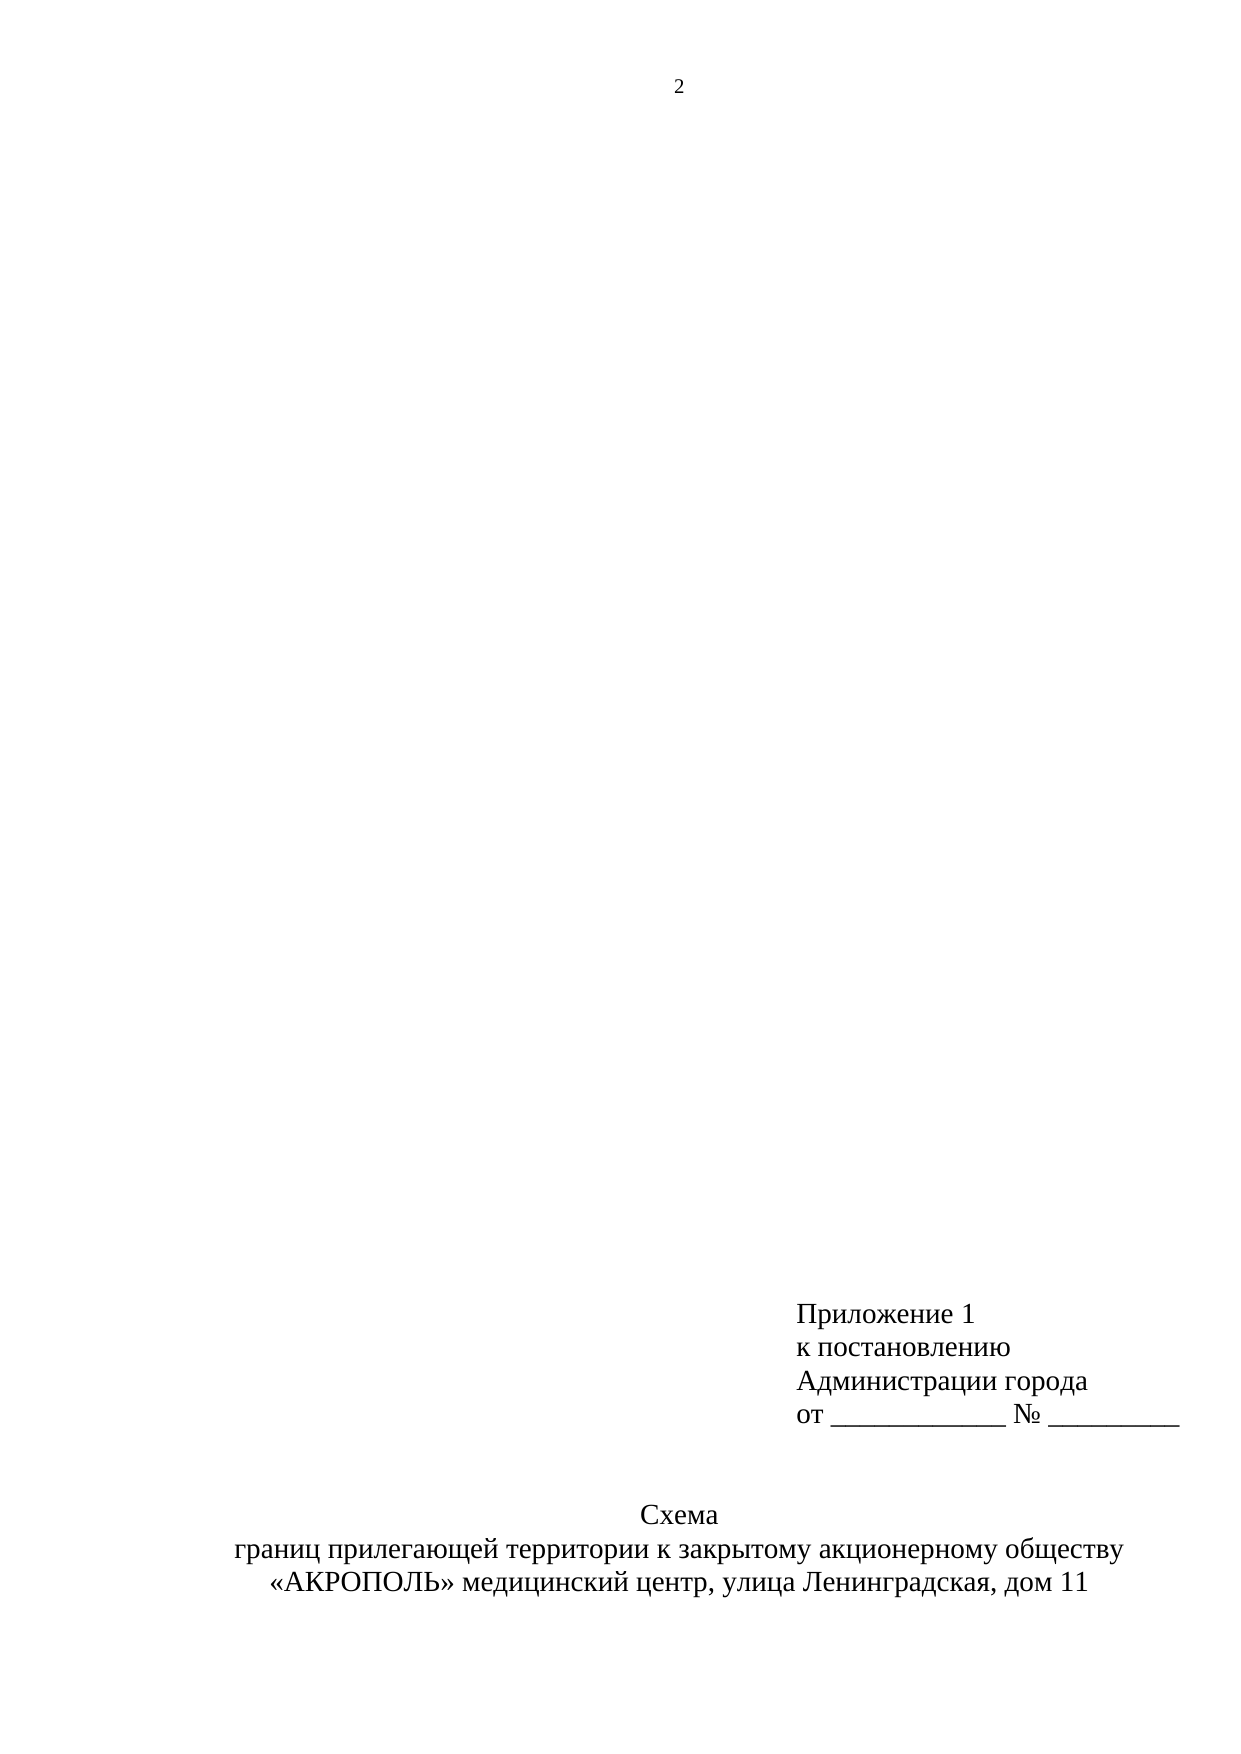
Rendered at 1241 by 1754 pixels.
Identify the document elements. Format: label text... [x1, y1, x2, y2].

text границ прилегающей территории к закрытому акционерному обществу [177, 1531, 1181, 1564]
text от ____________ № _________ [796, 1397, 1181, 1430]
text к постановлению [796, 1329, 1181, 1363]
text Администрации города [796, 1363, 1181, 1397]
text Схема [177, 1497, 1181, 1531]
text Приложение 1 [796, 1296, 1181, 1329]
text «АКРОПОЛЬ» медицинский центр, улица Ленинградская, дом 11 [177, 1564, 1181, 1598]
